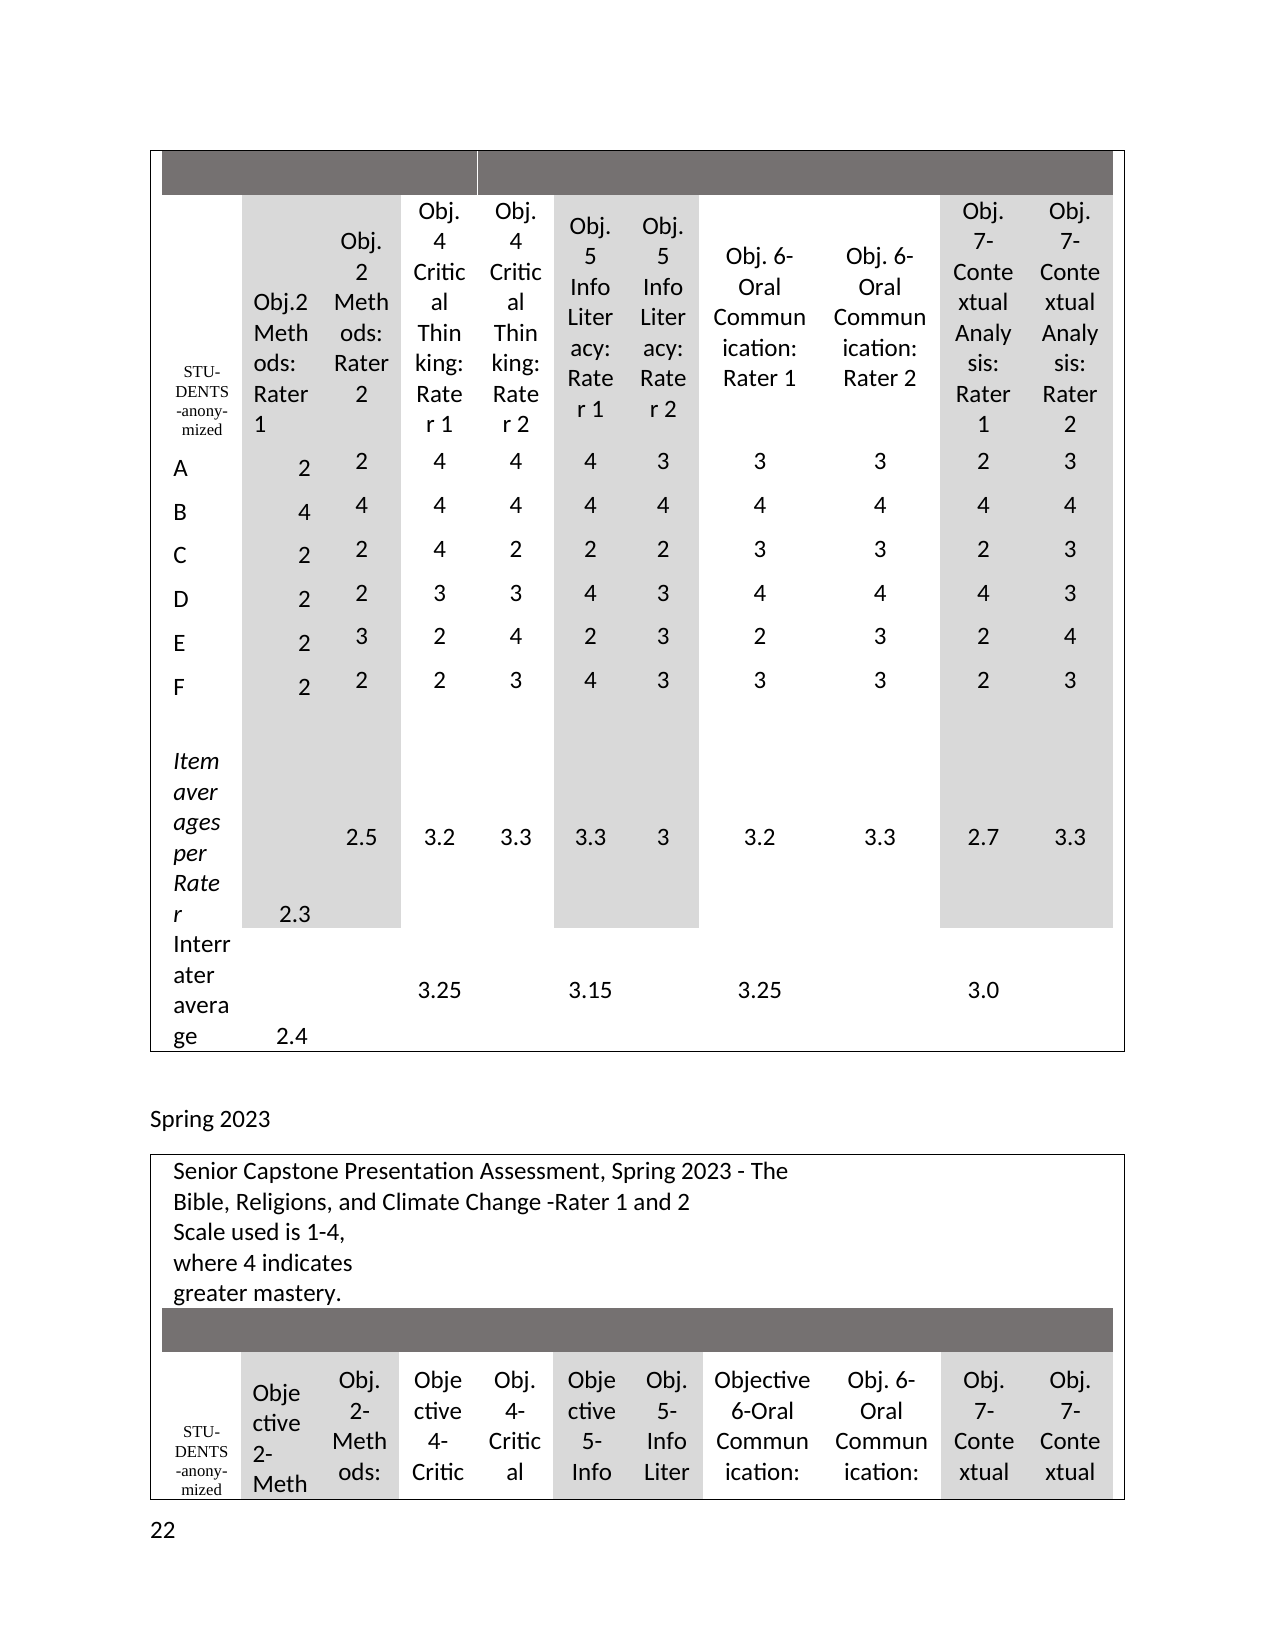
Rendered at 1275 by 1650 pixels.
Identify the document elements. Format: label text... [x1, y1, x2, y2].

table_header [151, 151, 1124, 1051]
text Spring 2023 [150, 1103, 1125, 1133]
table_header [151, 1155, 1124, 1499]
